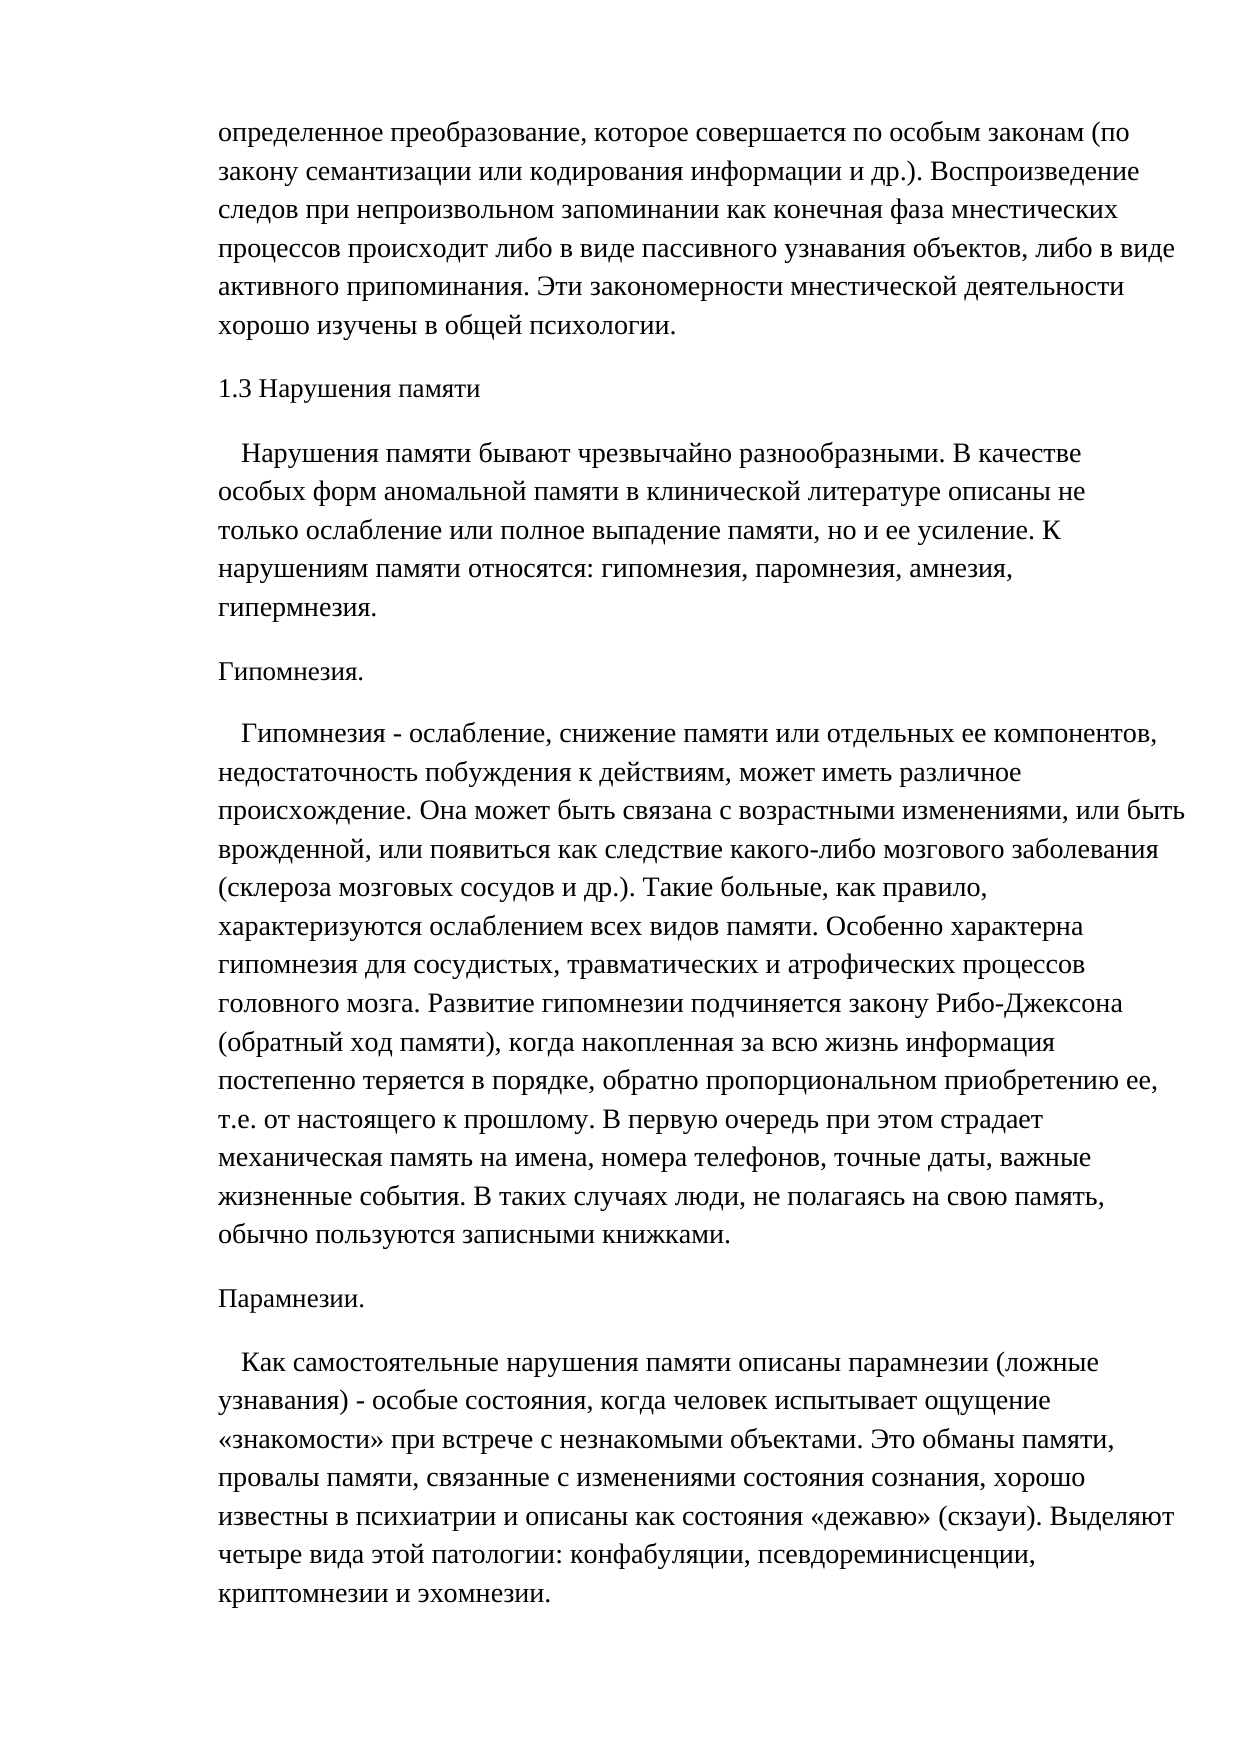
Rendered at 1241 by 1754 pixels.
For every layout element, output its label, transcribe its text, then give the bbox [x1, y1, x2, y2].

text Гипомнезия - ослабление, снижение памяти или отдельных ее компонентов, недостаточность побуждения к действиям, может иметь различное происхождение. Она может быть связана с возрастными изменениями, или быть врожденной, или появиться как следствие какого-либо мозгового заболевания (склероза мозговых сосудов и др.). Такие больные, как правило, характеризуются ослаблением всех видов памяти. Особенно характерна гипомнезия для сосудистых, травматических и атрофических процессов головного мозга. Развитие гипомнезии подчиняется закону Рибо-Джексона (обратный ход памяти), когда накопленная за всю жизнь информация постепенно теряется в порядке, обратно пропорциональном приобретению ее, т.е. от настоящего к прошлому. В первую очередь при этом страдает механическая память на имена, номера телефонов, точные даты, важные жизненные события. В таких случаях люди, не полагаясь на свою память, обычно пользуются записными книжками. [218, 712, 1197, 1251]
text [218, 111, 1197, 342]
text Гипомнезия. [218, 658, 1222, 685]
text Парамнезии. [218, 1286, 1222, 1313]
text 1.3 Нарушения памяти [218, 376, 1222, 403]
text Как самостоятельные нарушения памяти описаны парамнезии (ложные узнавания) - особые состояния, когда человек испытывает ощущение «знакомости» при встрече с незнакомыми объектами. Это обманы памяти, провалы памяти, связанные с изменениями состояния сознания, хорошо известны в психиатрии и описаны как состояния «дежавю» (скзауи). Выделяют четыре вида этой патологии: конфабуляции, псевдореминисценции, криптомнезии и эхомнезии. [218, 1340, 1194, 1610]
text Нарушения памяти бывают чрезвычайно разнообразными. В качестве особых форм аномальной памяти в клинической литературе описаны не только ослабление или полное выпадение памяти, но и ее усиление. К нарушениям памяти относятся: гипомнезия, паромнезия, амнезия, гипермнезия. [218, 431, 1117, 624]
